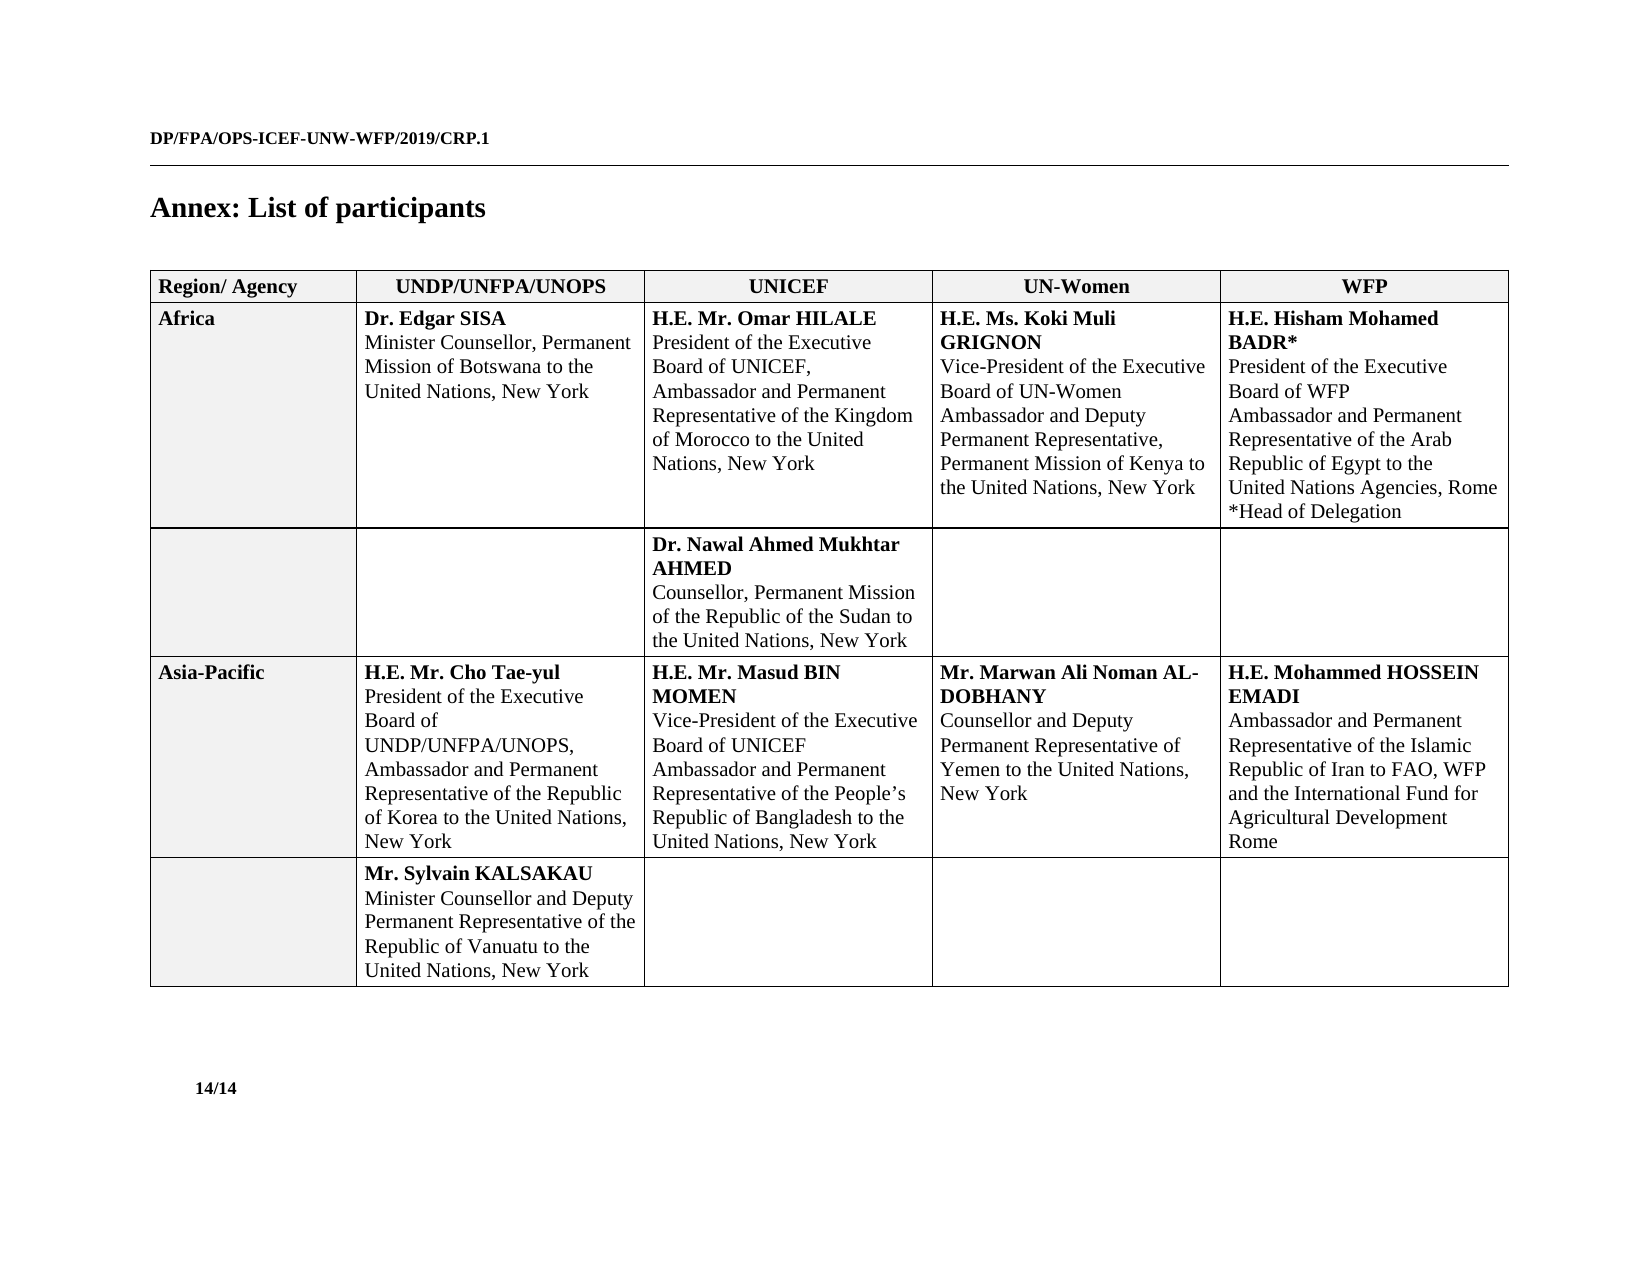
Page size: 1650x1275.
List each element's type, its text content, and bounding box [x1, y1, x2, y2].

table_header WFP [1221, 271, 1508, 302]
table_cell H.E. Hisham Mohamed BADR* President of the Executive Board of WFP Ambassador and Permanent Representative of the Arab Republic of Egypt to the United Nations Agencies, Rome *Head of Delegation [1221, 303, 1508, 527]
table_header Region/ Agency [151, 271, 356, 302]
table_cell [933, 529, 1220, 656]
table_cell [151, 529, 356, 656]
table_cell H.E. Ms. Koki Muli GRIGNON Vice-President of the Executive Board of UN-Women Ambassador and Deputy Permanent Representative, Permanent Mission of Kenya to the United Nations, New York [933, 303, 1220, 527]
table_cell Africa [151, 303, 356, 527]
table_cell H.E. Mr. Cho Tae-yul President of the Executive Board of UNDP/UNFPA/UNOPS, Ambassador and Permanent Representative of the Republic of Korea to the United Nations, New York [357, 657, 644, 857]
table_cell [933, 858, 1220, 986]
table_header UNDP/UNFPA/UNOPS [357, 271, 644, 302]
table_cell [1221, 858, 1508, 986]
table_cell Mr. Marwan Ali Noman AL-DOBHANY Counsellor and Deputy Permanent Representative of Yemen to the United Nations, New York [933, 657, 1220, 857]
table_cell Dr. Nawal Ahmed Mukhtar AHMED Counsellor, Permanent Mission of the Republic of the Sudan to the United Nations, New York [645, 529, 932, 656]
table_cell H.E. Mr. Omar HILALE President of the Executive Board of UNICEF, Ambassador and Permanent Representative of the Kingdom of Morocco to the United Nations, New York [645, 303, 932, 527]
table_cell [645, 858, 932, 986]
table_cell [357, 529, 644, 656]
table_header UN-Women [933, 271, 1220, 302]
table_cell [1221, 529, 1508, 656]
table_cell Asia-Pacific [151, 657, 356, 857]
table_header UNICEF [645, 271, 932, 302]
table_cell [151, 858, 356, 986]
table_cell H.E. Mohammed HOSSEIN EMADI Ambassador and Permanent Representative of the Islamic Republic of Iran to FAO, WFP and the International Fund for Agricultural Development Rome [1221, 657, 1508, 857]
table_cell H.E. Mr. Masud BIN MOMEN Vice-President of the Executive Board of UNICEF Ambassador and Permanent Representative of the People’s Republic of Bangladesh to the United Nations, New York [645, 657, 932, 857]
table_cell Mr. Sylvain KALSAKAU Minister Counsellor and Deputy Permanent Representative of the Republic of Vanuatu to the United Nations, New York [357, 858, 644, 986]
table_cell Dr. Edgar SISA Minister Counsellor, Permanent Mission of Botswana to the United Nations, New York [357, 303, 644, 527]
text Annex: List of participants [150, 190, 1425, 224]
